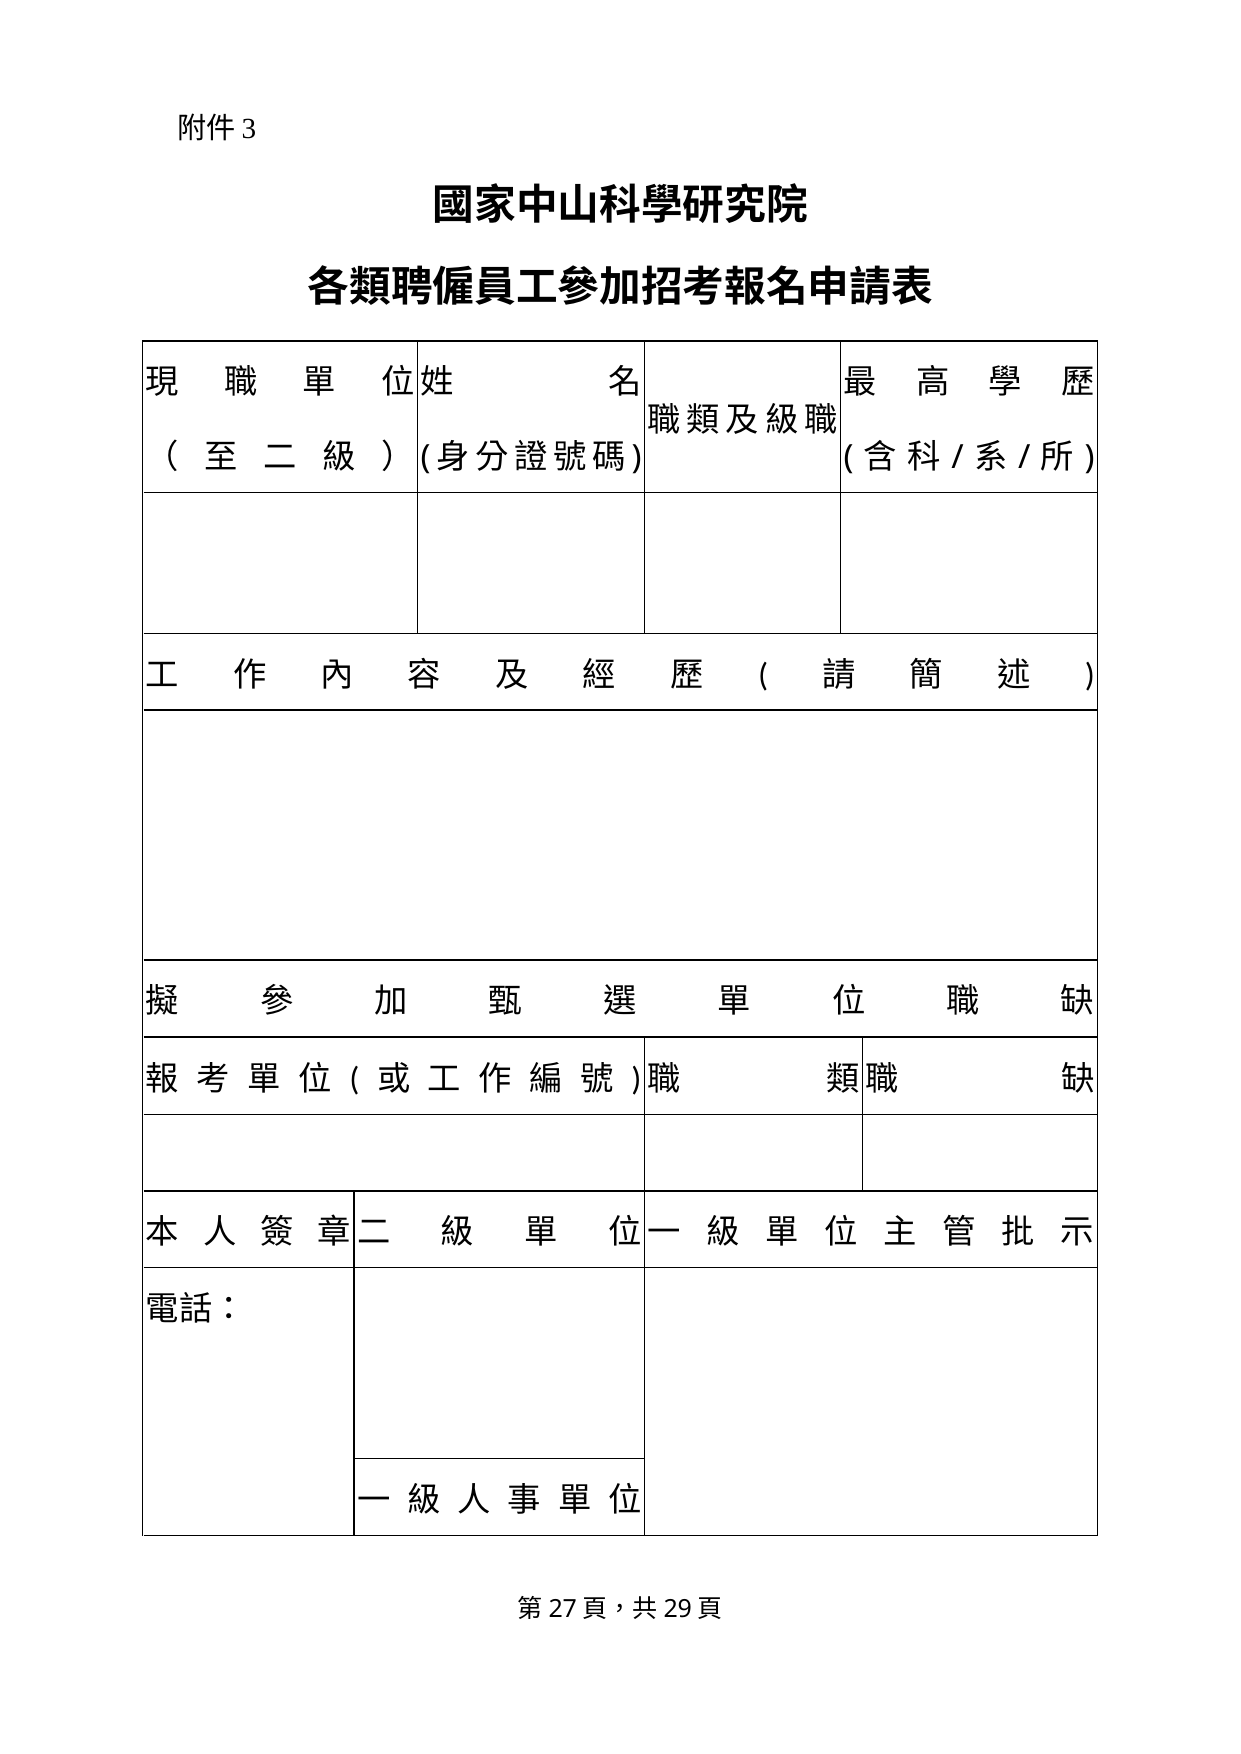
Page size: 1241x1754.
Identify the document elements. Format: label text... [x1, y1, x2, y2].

table_cell 電話： [143, 1268, 353, 1534]
table_cell [841, 493, 1097, 632]
table_cell 二級單位 [355, 1192, 644, 1267]
table_cell 本人簽章 [143, 1191, 353, 1267]
table_cell 職缺 [863, 1038, 1097, 1113]
table_cell 一級人事單位 [355, 1459, 644, 1534]
table_cell [143, 1115, 644, 1190]
text 附件3 [177, 89, 1063, 164]
table_cell 一級單位主管批示 [645, 1192, 1097, 1267]
text 各類聘僱員工參加招考報名申請表 [177, 246, 1063, 321]
table_cell [143, 710, 1097, 959]
table_header 現職單位 （至二級） [143, 342, 417, 492]
table_cell 工作內容及經歷(請簡述) [143, 634, 1097, 709]
table_cell [863, 1115, 1097, 1190]
table_header 姓名 (身分證號碼) [418, 342, 644, 492]
table_cell [355, 1268, 644, 1458]
table_header 職類及級職 [645, 342, 840, 492]
table_header 最高學歷 (含科/系/所) [841, 342, 1097, 492]
table_cell 報考單位(或工作編號) [143, 1037, 644, 1113]
table_cell [645, 1115, 862, 1190]
text 國家中山科學研究院 [177, 164, 1063, 239]
table_cell [645, 1268, 1097, 1534]
table_cell [143, 493, 417, 632]
table_cell 職類 [645, 1038, 862, 1113]
table_cell [418, 493, 644, 632]
table_cell [645, 493, 840, 632]
table_cell 擬參加甄選單位職缺 [143, 960, 1097, 1036]
